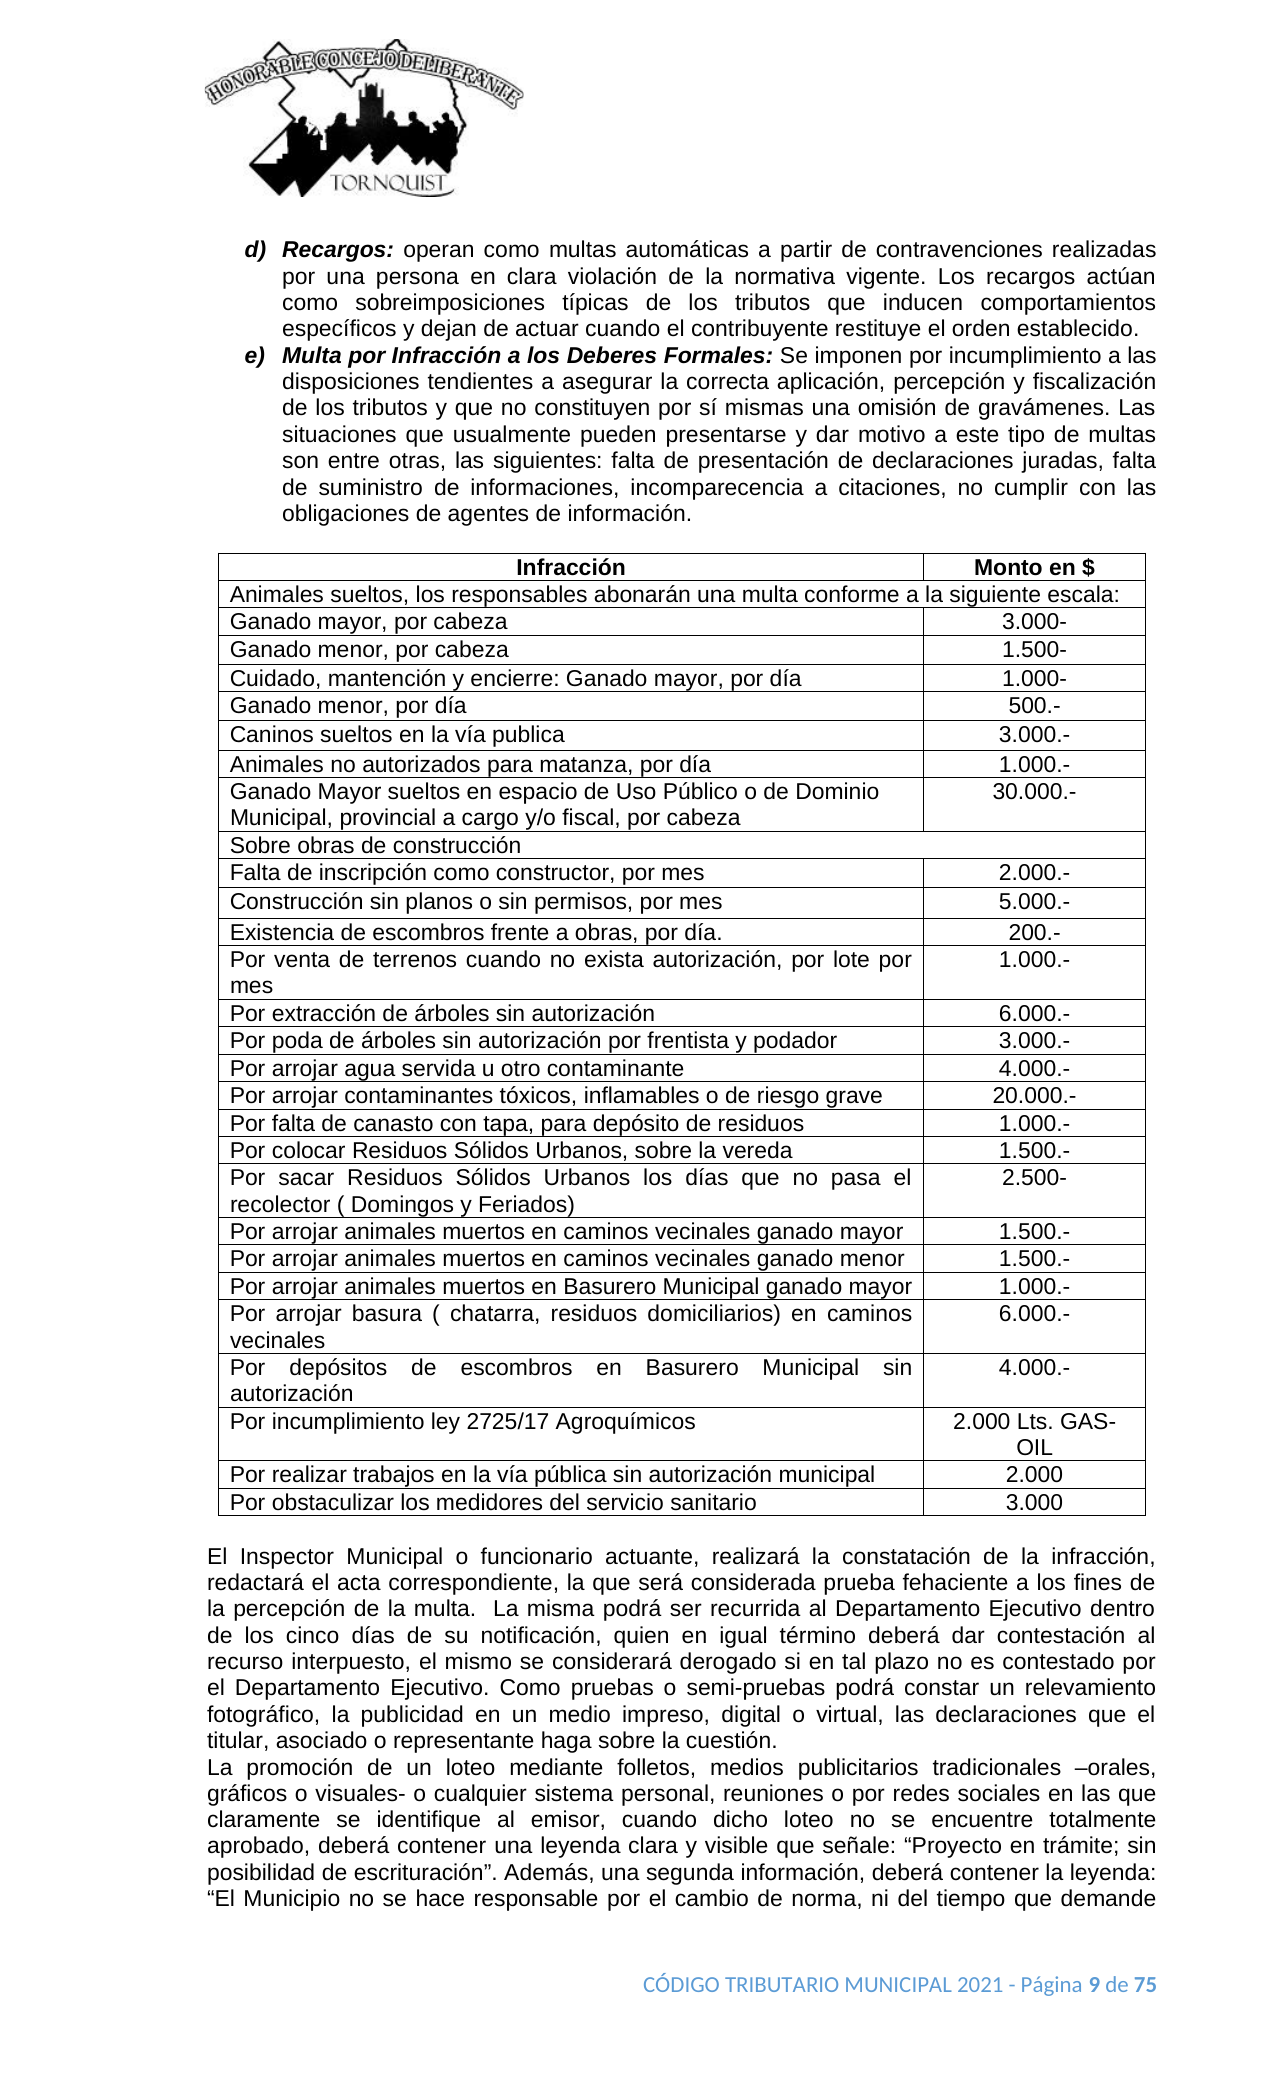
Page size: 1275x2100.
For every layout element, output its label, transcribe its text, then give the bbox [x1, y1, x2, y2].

table_cell Por extracción de árboles sin autorización [219, 1000, 923, 1026]
table_cell Sobre obras de construcción [219, 832, 1145, 858]
table_cell 3.000- [924, 608, 1145, 635]
table_cell 2.500- [924, 1164, 1145, 1217]
table_cell Construcción sin planos o sin permisos, por mes [219, 888, 923, 918]
list Recargos: operan como multas automáticas a partir de contravenciones realizadas por una persona en clara violación de la normativa vigente. Los recargos actúan como sobreimposiciones típicas de los tributos que inducen comportamientos específicos y dejan de actuar cuando el contribuyente restituye el orden establecido. [244, 236, 1157, 342]
table_cell 500.- [924, 692, 1145, 720]
table_cell Por poda de árboles sin autorización por frentista y podador [219, 1027, 923, 1054]
table_cell Ganado menor, por día [219, 692, 923, 720]
table_cell 200.- [924, 919, 1145, 945]
table_cell 5.000.- [924, 888, 1145, 918]
table_cell Por arrojar agua servida u otro contaminante [219, 1055, 923, 1081]
table_cell Ganado menor, por cabeza [219, 636, 923, 664]
picture [204, 39, 524, 197]
table_cell Por arrojar basura ( chatarra, residuos domiciliarios) en caminos vecinales [219, 1300, 923, 1353]
table_cell 4.000.- [924, 1055, 1145, 1081]
table_cell 3.000.- [924, 1027, 1145, 1054]
table_cell Por sacar Residuos Sólidos Urbanos los días que no pasa el recolector ( Domingos y Feriados) [219, 1164, 923, 1217]
table_header Monto en $ [924, 554, 1145, 580]
table_cell Falta de inscripción como constructor, por mes [219, 859, 923, 887]
table_cell Por arrojar animales muertos en Basurero Municipal ganado mayor [219, 1273, 923, 1299]
table_cell Por arrojar contaminantes tóxicos, inflamables o de riesgo grave [219, 1082, 923, 1108]
table_cell Caninos sueltos en la vía publica [219, 721, 923, 749]
table_cell 6.000.- [924, 1300, 1145, 1353]
table_cell 3.000 [924, 1489, 1145, 1515]
table_cell 2.000 [924, 1461, 1145, 1488]
table_cell 1.000.- [924, 1273, 1145, 1299]
table_cell 6.000.- [924, 1000, 1145, 1026]
table_cell 1.500.- [924, 1245, 1145, 1272]
table_cell 20.000.- [924, 1082, 1145, 1108]
table_cell Ganado Mayor sueltos en espacio de Uso Público o de Dominio Municipal, provincial a cargo y/o fiscal, por cabeza [219, 778, 923, 831]
table_cell 1.500.- [924, 1218, 1145, 1244]
table_cell Ganado mayor, por cabeza [219, 608, 923, 635]
table_cell Cuidado, mantención y encierre: Ganado mayor, por día [219, 665, 923, 691]
table_cell 1.000.- [924, 946, 1145, 999]
list Multa por Infracción a los Deberes Formales: Se imponen por incumplimiento a las disposiciones tendientes a asegurar la correcta aplicación, percepción y fiscalización de los tributos y que no constituyen por sí mismas una omisión de gravámenes. Las situaciones que usualmente pueden presentarse y dar motivo a este tipo de multas son entre otras, las siguientes: falta de presentación de declaraciones juradas, falta de suministro de informaciones, incomparecencia a citaciones, no cumplir con las obligaciones de agentes de información. [244, 342, 1157, 526]
table_cell 30.000.- [924, 778, 1145, 831]
table_cell Por arrojar animales muertos en caminos vecinales ganado menor [219, 1245, 923, 1272]
table_cell Animales sueltos, los responsables abonarán una multa conforme a la siguiente escala: [219, 581, 1145, 607]
table_cell 2.000 Lts. GAS-OIL [924, 1408, 1145, 1460]
table_cell 1.500- [924, 636, 1145, 664]
table_cell 3.000.- [924, 721, 1145, 749]
table_cell Por venta de terrenos cuando no exista autorización, por lote por mes [219, 946, 923, 999]
table_cell Por falta de canasto con tapa, para depósito de residuos [219, 1110, 923, 1136]
table_cell Por obstaculizar los medidores del servicio sanitario [219, 1489, 923, 1515]
table_cell 1.000.- [924, 1110, 1145, 1136]
table_cell Animales no autorizados para matanza, por día [219, 751, 923, 777]
table_cell Por depósitos de escombros en Basurero Municipal sin autorización [219, 1354, 923, 1407]
table_cell Por realizar trabajos en la vía pública sin autorización municipal [219, 1461, 923, 1488]
table_cell Existencia de escombros frente a obras, por día. [219, 919, 923, 945]
table_cell 1.500.- [924, 1137, 1145, 1163]
table_cell 4.000.- [924, 1354, 1145, 1407]
table_header Infracción [219, 554, 923, 580]
table_cell Por colocar Residuos Sólidos Urbanos, sobre la vereda [219, 1137, 923, 1163]
table_cell 2.000.- [924, 859, 1145, 887]
table_cell 1.000.- [924, 751, 1145, 777]
table_cell Por arrojar animales muertos en caminos vecinales ganado mayor [219, 1218, 923, 1244]
table_cell Por incumplimiento ley 2725/17 Agroquímicos [219, 1408, 923, 1460]
table_cell 1.000- [924, 665, 1145, 691]
text El Inspector Municipal o funcionario actuante, realizará la constatación de la infracción, redactará el acta correspondiente, la que será considerada prueba fehaciente a los fines de la percepción de la multa. La misma podrá ser recurrida al Departamento Ejecutivo dentro de los cinco días de su notificación, quien en igual término deberá dar contestación al recurso interpuesto, el mismo se considerará derogado si en tal plazo no es contestado por el Departamento Ejecutivo. Como pruebas o semi-pruebas podrá constar un relevamiento fotográfico, la publicidad en un medio impreso, digital o virtual, las declaraciones que el titular, asociado o representante haga sobre la cuestión. [207, 1543, 1157, 1753]
